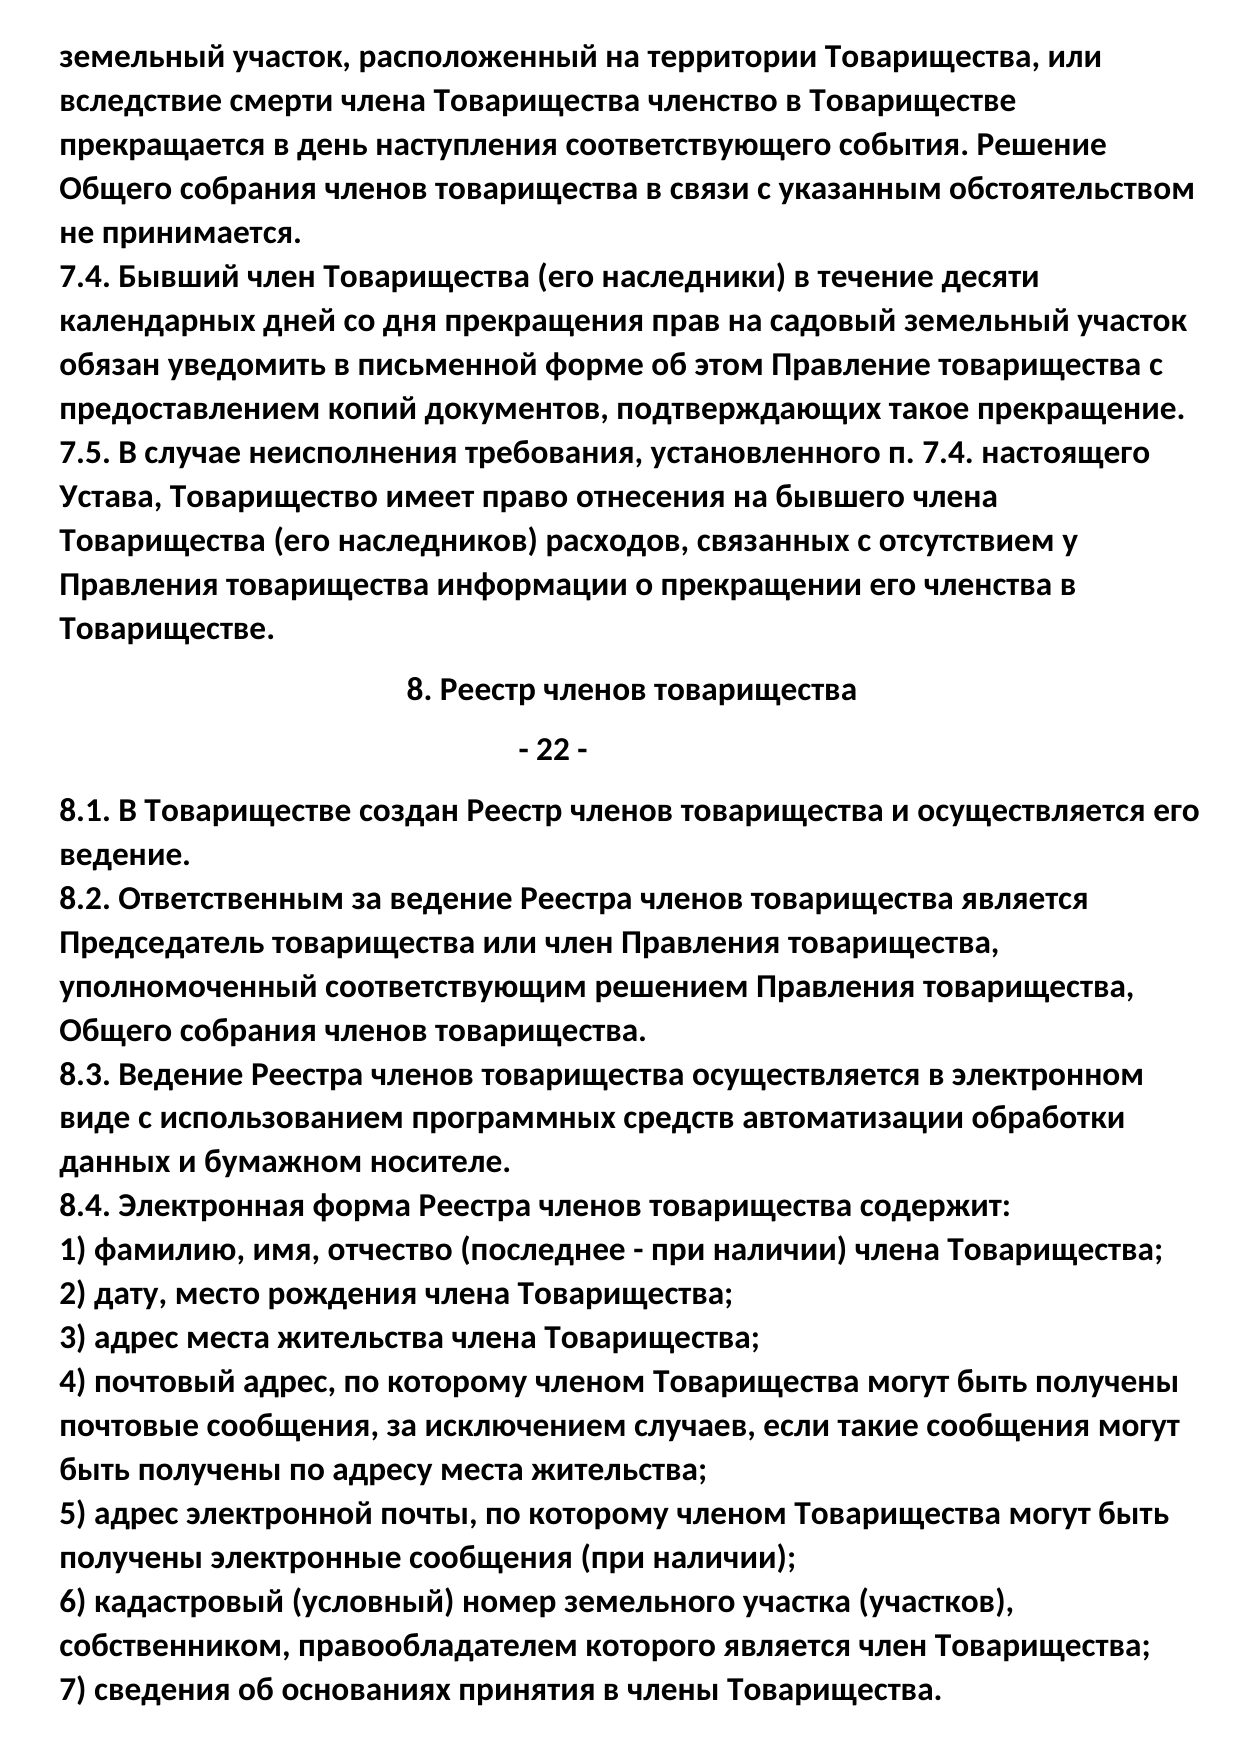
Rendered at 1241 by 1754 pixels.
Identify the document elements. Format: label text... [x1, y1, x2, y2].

text - 22 - [59, 728, 1205, 769]
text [59, 35, 1205, 648]
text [59, 789, 1205, 1709]
text 8. Реестр членов товарищества [59, 667, 1205, 708]
